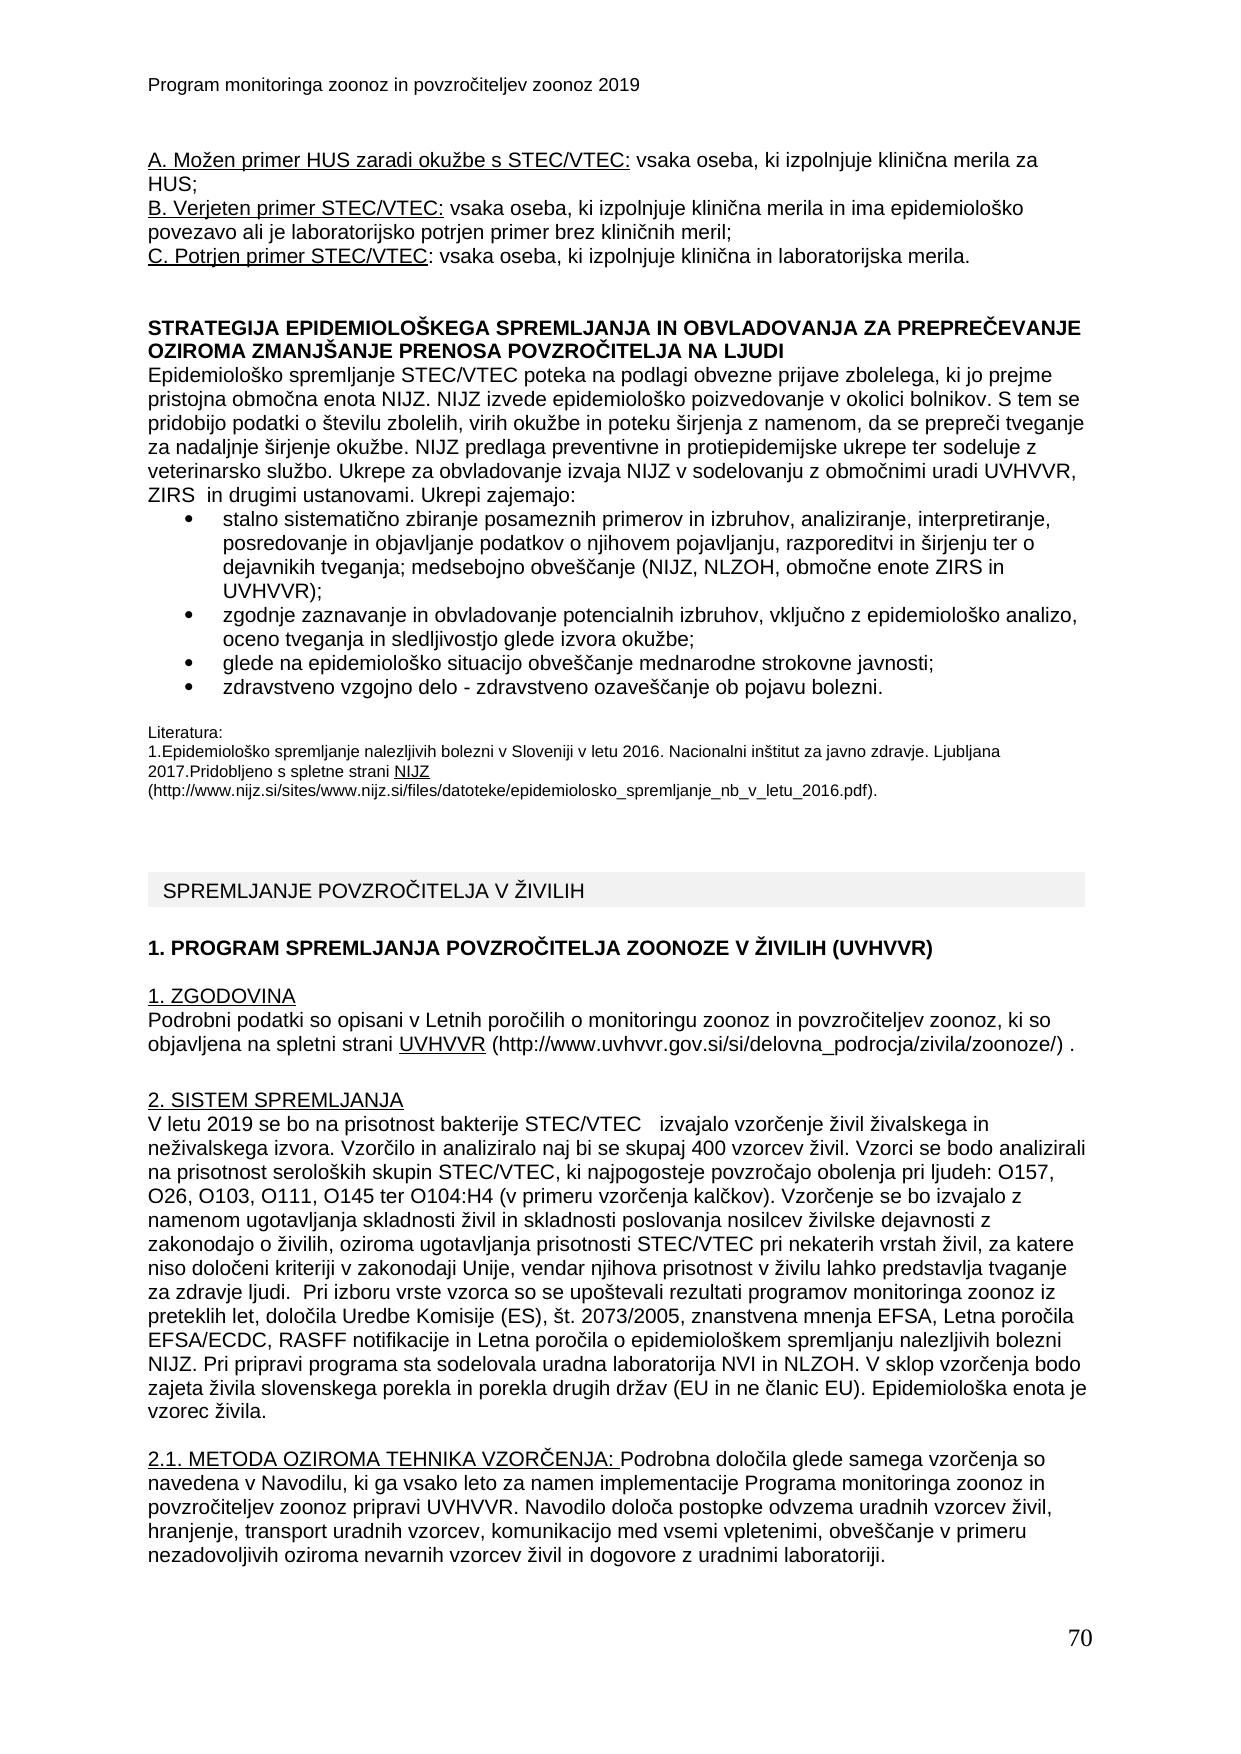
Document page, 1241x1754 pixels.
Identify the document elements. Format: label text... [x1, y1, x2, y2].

text A. Možen primer HUS zaradi okužbe s STEC/VTEC: vsaka oseba, ki izpolnjuje klinična merila za HUS; [148, 148, 1093, 196]
list zdravstveno vzgojno delo - zdravstveno ozaveščanje ob pojavu bolezni. [185, 675, 1093, 699]
text Podrobni podatki so opisani v Letnih poročilih o monitoringu zoonoz in povzročiteljev zoonoz, ki so objavljena na spletni strani UVHVVR (http://www.uvhvvr.gov.si/si/delovna_podrocja/zivila/zoonoze/) . [148, 1008, 1093, 1056]
text 1.Epidemiološko spremljanje nalezljivih bolezni v Sloveniji v letu 2016. Nacionalni inštitut za javno zdravje. Ljubljana 2017.Pridobljeno s spletne strani NIJZ (http://www.nijz.si/sites/www.nijz.si/files/datoteke/epidemiolosko_spremljanje_nb_v_letu_2016.pdf). [148, 742, 1093, 800]
list glede na epidemiološko situacijo obveščanje mednarodne strokovne javnosti; [185, 651, 1093, 675]
text Literatura: [148, 723, 1093, 742]
list zgodnje zaznavanje in obvladovanje potencialnih izbruhov, vključno z epidemiološko analizo, oceno tveganja in sledljivostjo glede izvora okužbe; [185, 603, 1093, 651]
text V letu 2019 se bo na prisotnost bakterije STEC/VTEC izvajalo vzorčenje živil živalskega in neživalskega izvora. Vzorčilo in analiziralo naj bi se skupaj 400 vzorcev živil. Vzorci se bodo analizirali na prisotnost seroloških skupin STEC/VTEC, ki najpogosteje povzročajo obolenja pri ljudeh: O157, O26, O103, O111, O145 ter O104:H4 (v primeru vzorčenja kalčkov). Vzorčenje se bo izvajalo z namenom ugotavljanja skladnosti živil in skladnosti poslovanja nosilcev živilske dejavnosti z zakonodajo o živilih, oziroma ugotavljanja prisotnosti STEC/VTEC pri nekaterih vrstah živil, za katere niso določeni kriteriji v zakonodaji Unije, vendar njihova prisotnost v živilu lahko predstavlja tvaganje za zdravje ljudi. Pri izboru vrste vzorca so se upoštevali rezultati programov monitoringa zoonoz iz preteklih let, določila Uredbe Komisije (ES), št. 2073/2005, znanstvena mnenja EFSA, Letna poročila EFSA/ECDC, RASFF notifikacije in Letna poročila o epidemiološkem spremljanju nalezljivih bolezni NIJZ. Pri pripravi programa sta sodelovala uradna laboratorija NVI in NLZOH. V sklop vzorčenja bodo zajeta živila slovenskega porekla in porekla drugih držav (EU in ne članic EU). Epidemiološka enota je vzorec živila. [148, 1112, 1093, 1423]
text C. Potrjen primer STEC/VTEC: vsaka oseba, ki izpolnjuje klinična in laboratorijska merila. [148, 243, 1093, 267]
text 1. ZGODOVINA [148, 984, 1093, 1008]
list stalno sistematično zbiranje posameznih primerov in izbruhov, analiziranje, interpretiranje, posredovanje in objavljanje podatkov o njihovem pojavljanju, razporeditvi in širjenju ter o dejavnikih tveganja; medsebojno obveščanje (NIJZ, NLZOH, območne enote ZIRS in UVHVVR); [185, 507, 1093, 603]
text 2. SISTEM SPREMLJANJA [148, 1088, 1093, 1112]
text STRATEGIJA EPIDEMIOLOŠKEGA SPREMLJANJA IN OBVLADOVANJA ZA PREPREČEVANJE OZIROMA ZMANJŠANJE PRENOSA POVZROČITELJA NA LJUDI [148, 315, 1093, 363]
text B. Verjeten primer STEC/VTEC: vsaka oseba, ki izpolnjuje klinična merila in ima epidemiološko povezavo ali je laboratorijsko potrjen primer brez kliničnih meril; [148, 196, 1093, 243]
text Epidemiološko spremljanje STEC/VTEC poteka na podlagi obvezne prijave zbolelega, ki jo prejme pristojna območna enota NIJZ. NIJZ izvede epidemiološko poizvedovanje v okolici bolnikov. S tem se pridobijo podatki o številu zbolelih, virih okužbe in poteku širjenja z namenom, da se prepreči tveganje za nadaljnje širjenje okužbe. NIJZ predlaga preventivne in protiepidemijske ukrepe ter sodeluje z veterinarsko službo. Ukrepe za obvladovanje izvaja NIJZ v sodelovanju z območnimi uradi UVHVVR, ZIRS in drugimi ustanovami. Ukrepi zajemajo: [148, 363, 1093, 507]
text 2.1. METODA OZIROMA TEHNIKA VZORČENJA: Podrobna določila glede samega vzorčenja so navedena v Navodilu, ki ga vsako leto za namen implementacije Programa monitoringa zoonoz in povzročiteljev zoonoz pripravi UVHVVR. Navodilo določa postopke odvzema uradnih vzorcev živil, hranjenje, transport uradnih vzorcev, komunikacijo med vsemi vpletenimi, obveščanje v primeru nezadovoljivih oziroma nevarnih vzorcev živil in dogovore z uradnimi laboratoriji. [148, 1447, 1093, 1567]
text 1. PROGRAM SPREMLJANJA POVZROČITELJA ZOONOZE V ŽIVILIH (UVHVVR) [148, 936, 1093, 960]
